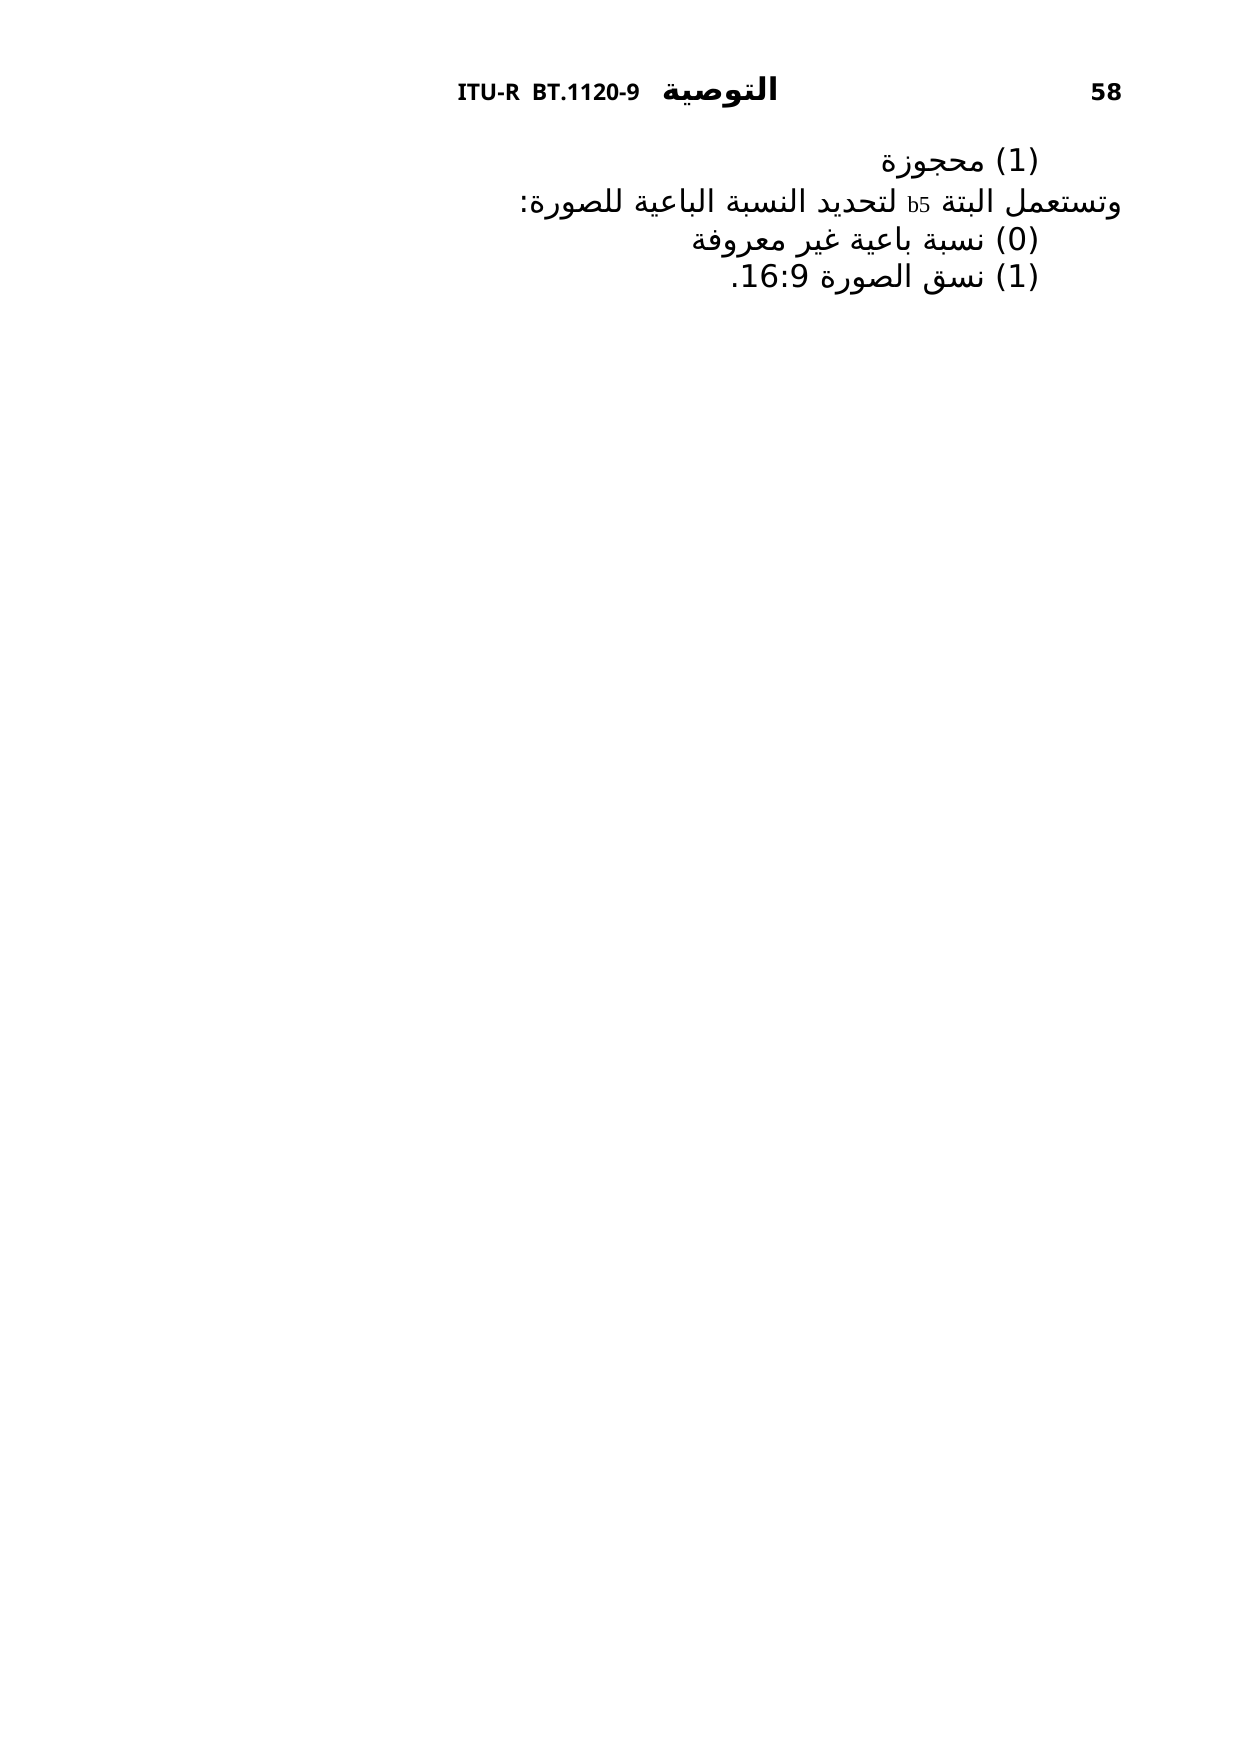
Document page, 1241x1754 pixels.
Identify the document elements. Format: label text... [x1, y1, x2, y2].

text وتستعمل البتة b5 لتحديد النسبة الباعية للصورة: [569, 189, 1122, 218]
text (1) نسق الصورة 16:9. [118, 264, 898, 293]
text (1) نسق الصورة 16:9. [860, 264, 1122, 293]
text وتستعمل البتة b5 لتحديد النسبة الباعية للصورة: [118, 189, 607, 218]
text (1) محجوزة [118, 148, 1122, 177]
text (0) نسبة باعية غير معروفة [118, 227, 1122, 256]
